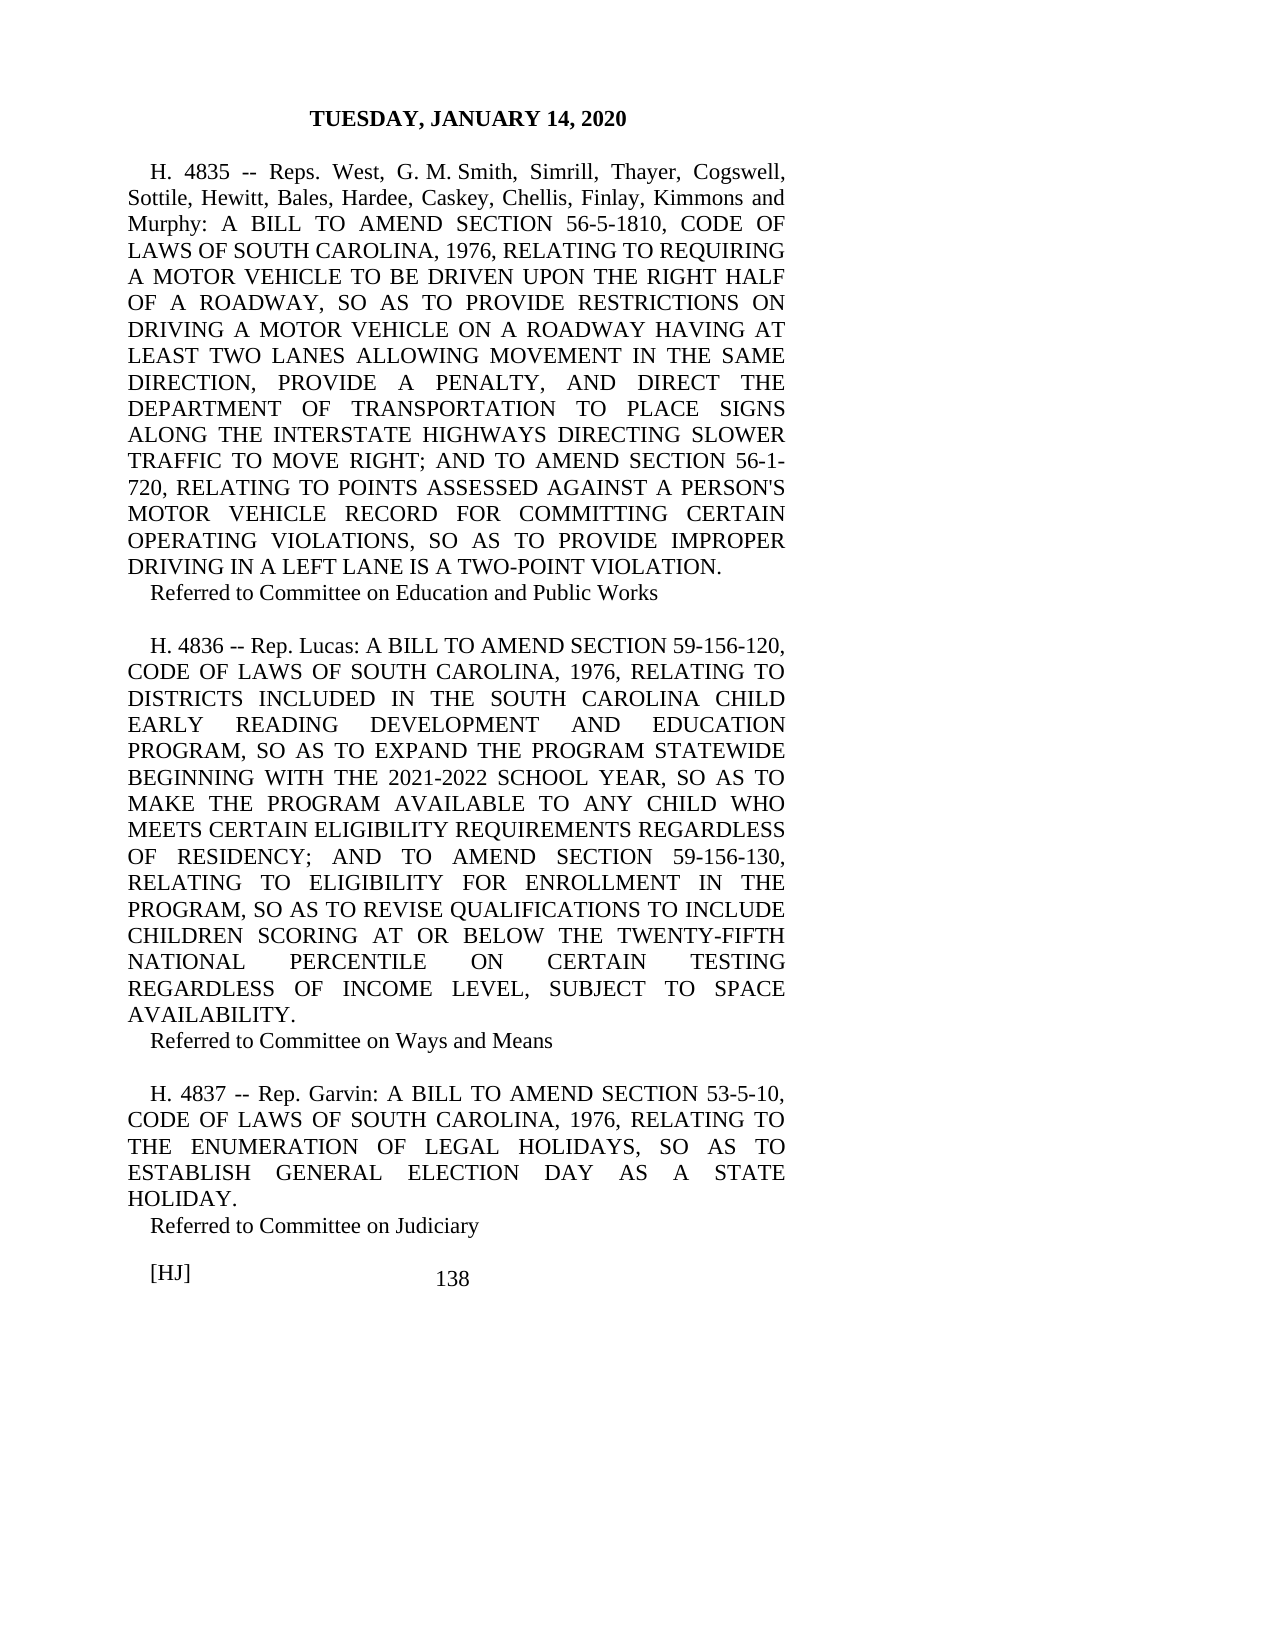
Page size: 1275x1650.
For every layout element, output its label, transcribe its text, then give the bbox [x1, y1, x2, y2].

text H. 4835 -- Reps. West, G. M. Smith, Simrill, Thayer, Cogswell, Sottile, Hewitt, Bales, Hardee, Caskey, Chellis, Finlay, Kimmons and Murphy: A BILL TO AMEND SECTION 56-5-1810, CODE OF LAWS OF SOUTH CAROLINA, 1976, RELATING TO REQUIRING A MOTOR VEHICLE TO BE DRIVEN UPON THE RIGHT HALF OF A ROADWAY, SO AS TO PROVIDE RESTRICTIONS ON DRIVING A MOTOR VEHICLE ON A ROADWAY HAVING AT LEAST TWO LANES ALLOWING MOVEMENT IN THE SAME DIRECTION, PROVIDE A PENALTY, AND DIRECT THE DEPARTMENT OF TRANSPORTATION TO PLACE SIGNS ALONG THE INTERSTATE HIGHWAYS DIRECTING SLOWER TRAFFIC TO MOVE RIGHT; AND TO AMEND SECTION 56-1-720, RELATING TO POINTS ASSESSED AGAINST A PERSON'S MOTOR VEHICLE RECORD FOR COMMITTING CERTAIN OPERATING VIOLATIONS, SO AS TO PROVIDE IMPROPER DRIVING IN A LEFT LANE IS A TWO-POINT VIOLATION. [127, 158, 786, 579]
text Referred to Committee on Ways and Means [127, 1027, 786, 1054]
text H. 4836 -- Rep. Lucas: A BILL TO AMEND SECTION 59-156-120, CODE OF LAWS OF SOUTH CAROLINA, 1976, RELATING TO DISTRICTS INCLUDED IN THE SOUTH CAROLINA CHILD EARLY READING DEVELOPMENT AND EDUCATION PROGRAM, SO AS TO EXPAND THE PROGRAM STATEWIDE BEGINNING WITH THE 2021-2022 SCHOOL YEAR, SO AS TO MAKE THE PROGRAM AVAILABLE TO ANY CHILD WHO MEETS CERTAIN ELIGIBILITY REQUIREMENTS REGARDLESS OF RESIDENCY; AND TO AMEND SECTION 59-156-130, RELATING TO ELIGIBILITY FOR ENROLLMENT IN THE PROGRAM, SO AS TO REVISE QUALIFICATIONS TO INCLUDE CHILDREN SCORING AT OR BELOW THE TWENTY-FIFTH NATIONAL PERCENTILE ON CERTAIN TESTING REGARDLESS OF INCOME LEVEL, SUBJECT TO SPACE AVAILABILITY. [127, 632, 786, 1027]
text Referred to Committee on Judiciary [127, 1212, 786, 1238]
text H. 4837 -- Rep. Garvin: A BILL TO AMEND SECTION 53-5-10, CODE OF LAWS OF SOUTH CAROLINA, 1976, RELATING TO THE ENUMERATION OF LEGAL HOLIDAYS, SO AS TO ESTABLISH GENERAL ELECTION DAY AS A STATE HOLIDAY. [127, 1080, 786, 1212]
text Referred to Committee on Education and Public Works [127, 579, 786, 606]
